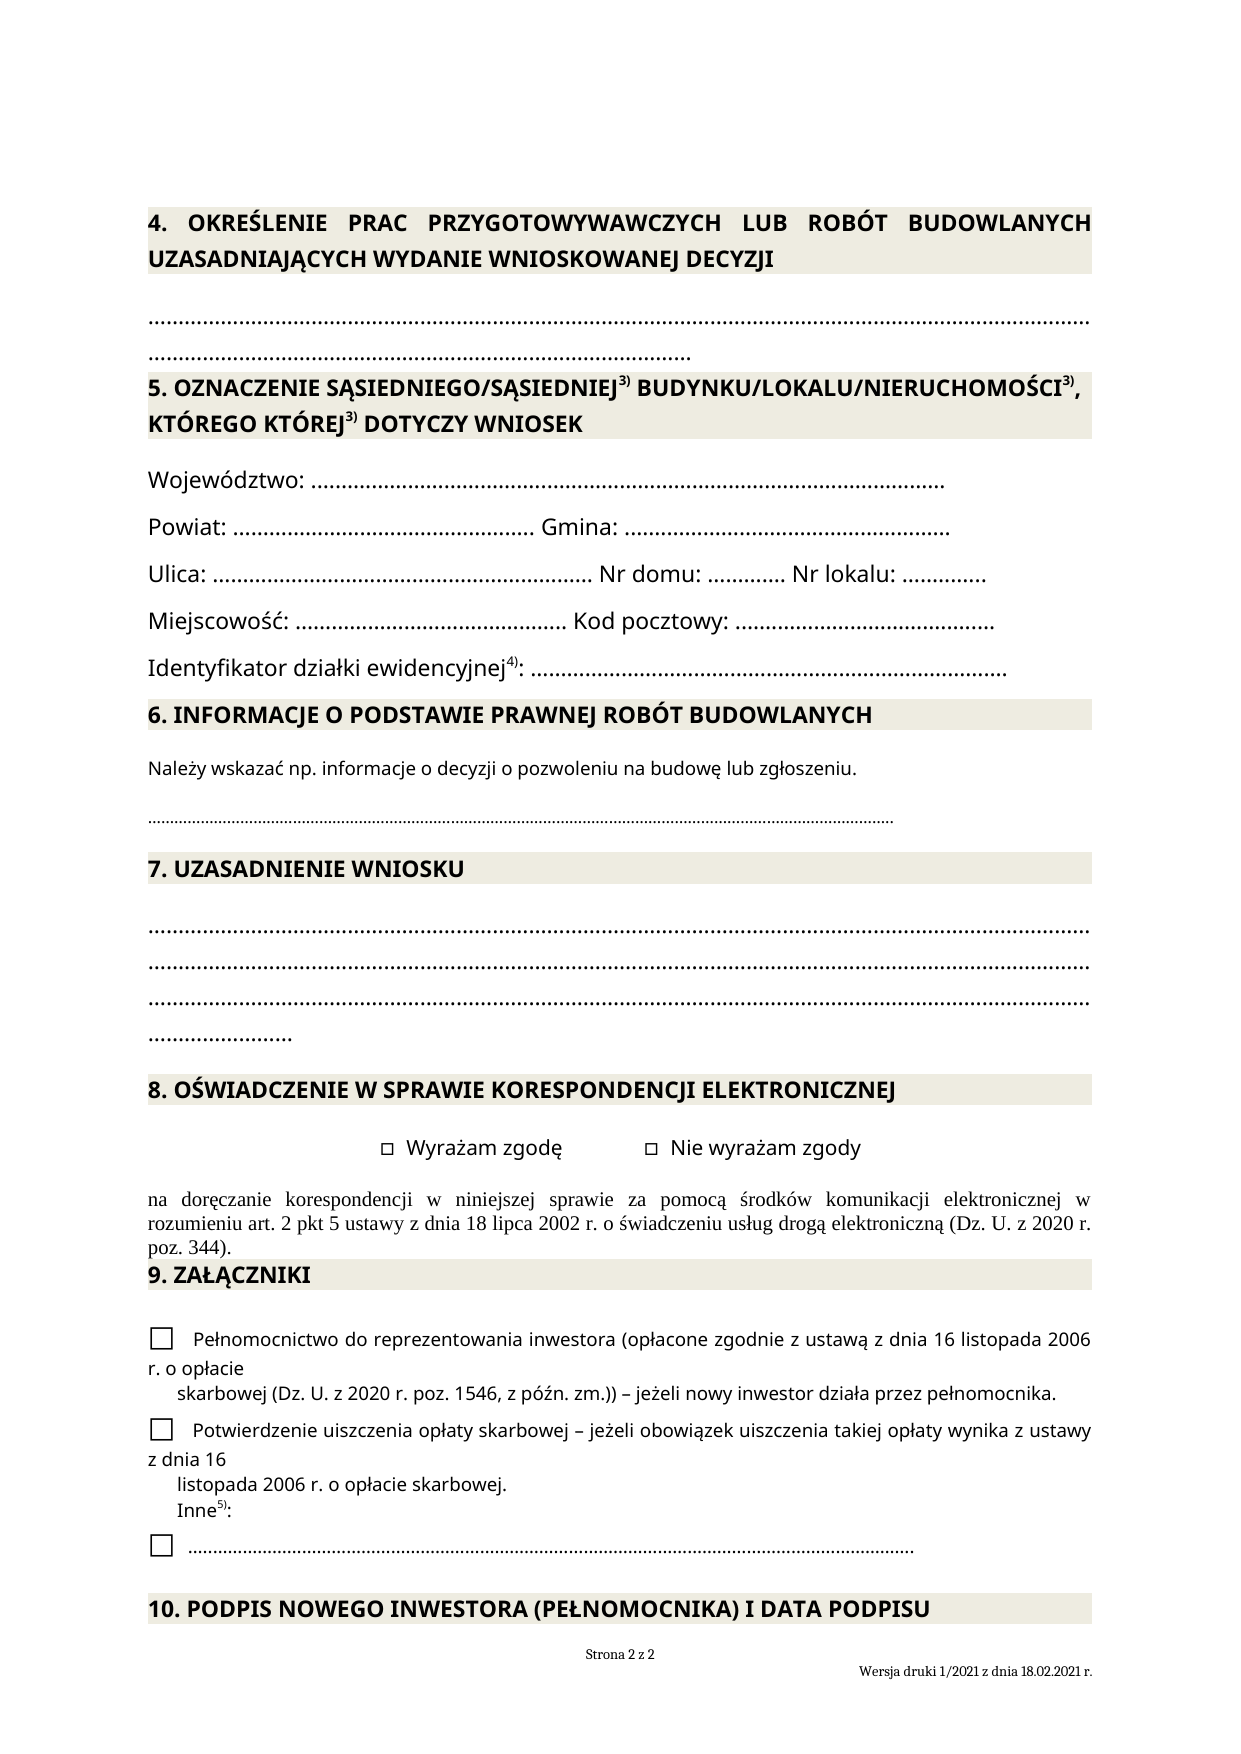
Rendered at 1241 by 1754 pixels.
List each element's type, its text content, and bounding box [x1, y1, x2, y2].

text …………………………………………………………………………………………………………………………………………………………………………………………………………………………………………………………………………………………………………………………………………………………………………………………………………………………………………………… [148, 909, 1092, 1048]
text 9. ZAŁĄCZNIKI [148, 1259, 1092, 1290]
text □ …..……………………………………………………………………………………………………………………………. [148, 1522, 1092, 1562]
text ………………………………………………………………………………………………………………………………………………………………………………………………………………………… [148, 300, 1092, 367]
text □ Potwierdzenie uiszczenia opłaty skarbowej – jeżeli obowiązek uiszczenia takiej opłaty wynika z ustawy z dnia 16 [148, 1406, 1092, 1471]
text Powiat: ………………………………………….. Gmina: .………………..…………………………… [148, 511, 1092, 542]
text Województwo: .………………………………..………………………………………………………… [148, 464, 1092, 496]
text …………………………………………………………………………………………………………………………………………………….. [148, 806, 1092, 828]
text 8. OŚWIADCZENIE W SPRAWIE KORESPONDENCJI ELEKTRONICZNEJ [148, 1074, 1092, 1105]
text Należy wskazać np. informacje o decyzji o pozwoleniu na budowę lub zgłoszeniu. [148, 756, 1092, 781]
text Ulica: ……………………………………………………… Nr domu: …………. Nr lokalu: ……...….. [148, 558, 1092, 589]
text 4. OKREŚLENIE PRAC PRZYGOTOWYWAWCZYCH LUB ROBÓT BUDOWLANYCH UZASADNIAJĄCYCH WYDANIE WNIOSKOWANEJ DECYZJI [148, 207, 1092, 274]
text □ Pełnomocnictwo do reprezentowania inwestora (opłacone zgodnie z ustawą z dnia 16 listopada 2006 r. o opłacie [148, 1315, 1092, 1381]
text listopada 2006 r. o opłacie skarbowej. [148, 1471, 1092, 1497]
text 7. UZASADNIENIE WNIOSKU [148, 852, 1092, 884]
text 10. PODPIS NOWEGO INWESTORA (PEŁNOMOCNIKA) I DATA PODPISU [148, 1593, 1092, 1624]
text 6. INFORMACJE O PODSTAWIE PRAWNEJ ROBÓT BUDOWLANYCH [148, 699, 1092, 730]
text na doręczanie korespondencji w niniejszej sprawie za pomocą środków komunikacji elektronicznej w rozumieniu art. 2 pkt 5 ustawy z dnia 18 lipca 2002 r. o świadczeniu usług drogą elektroniczną (Dz. U. z 2020 r. poz. 344). [148, 1186, 1092, 1259]
text Inne5): [148, 1497, 1092, 1522]
text 5. OZNACZENIE SĄSIEDNIEGO/SĄSIEDNIEJ3) BUDYNKU/LOKALU/NIERUCHOMOŚCI3), KTÓREGO KTÓREJ3) DOTYCZY WNIOSEK [148, 372, 1092, 439]
text Identyfikator działki ewidencyjnej4): ……………………………………………………………………. [148, 652, 1092, 683]
text □ Wyrażam zgodę □ Nie wyrażam zgody [148, 1131, 1092, 1161]
text skarbowej (Dz. U. z 2020 r. poz. 1546, z późn. zm.)) – jeżeli nowy inwestor działa przez pełnomocnika. [148, 1381, 1092, 1406]
text Miejscowość: ………………………….………….. Kod pocztowy: .……………………………..….… [148, 605, 1092, 636]
